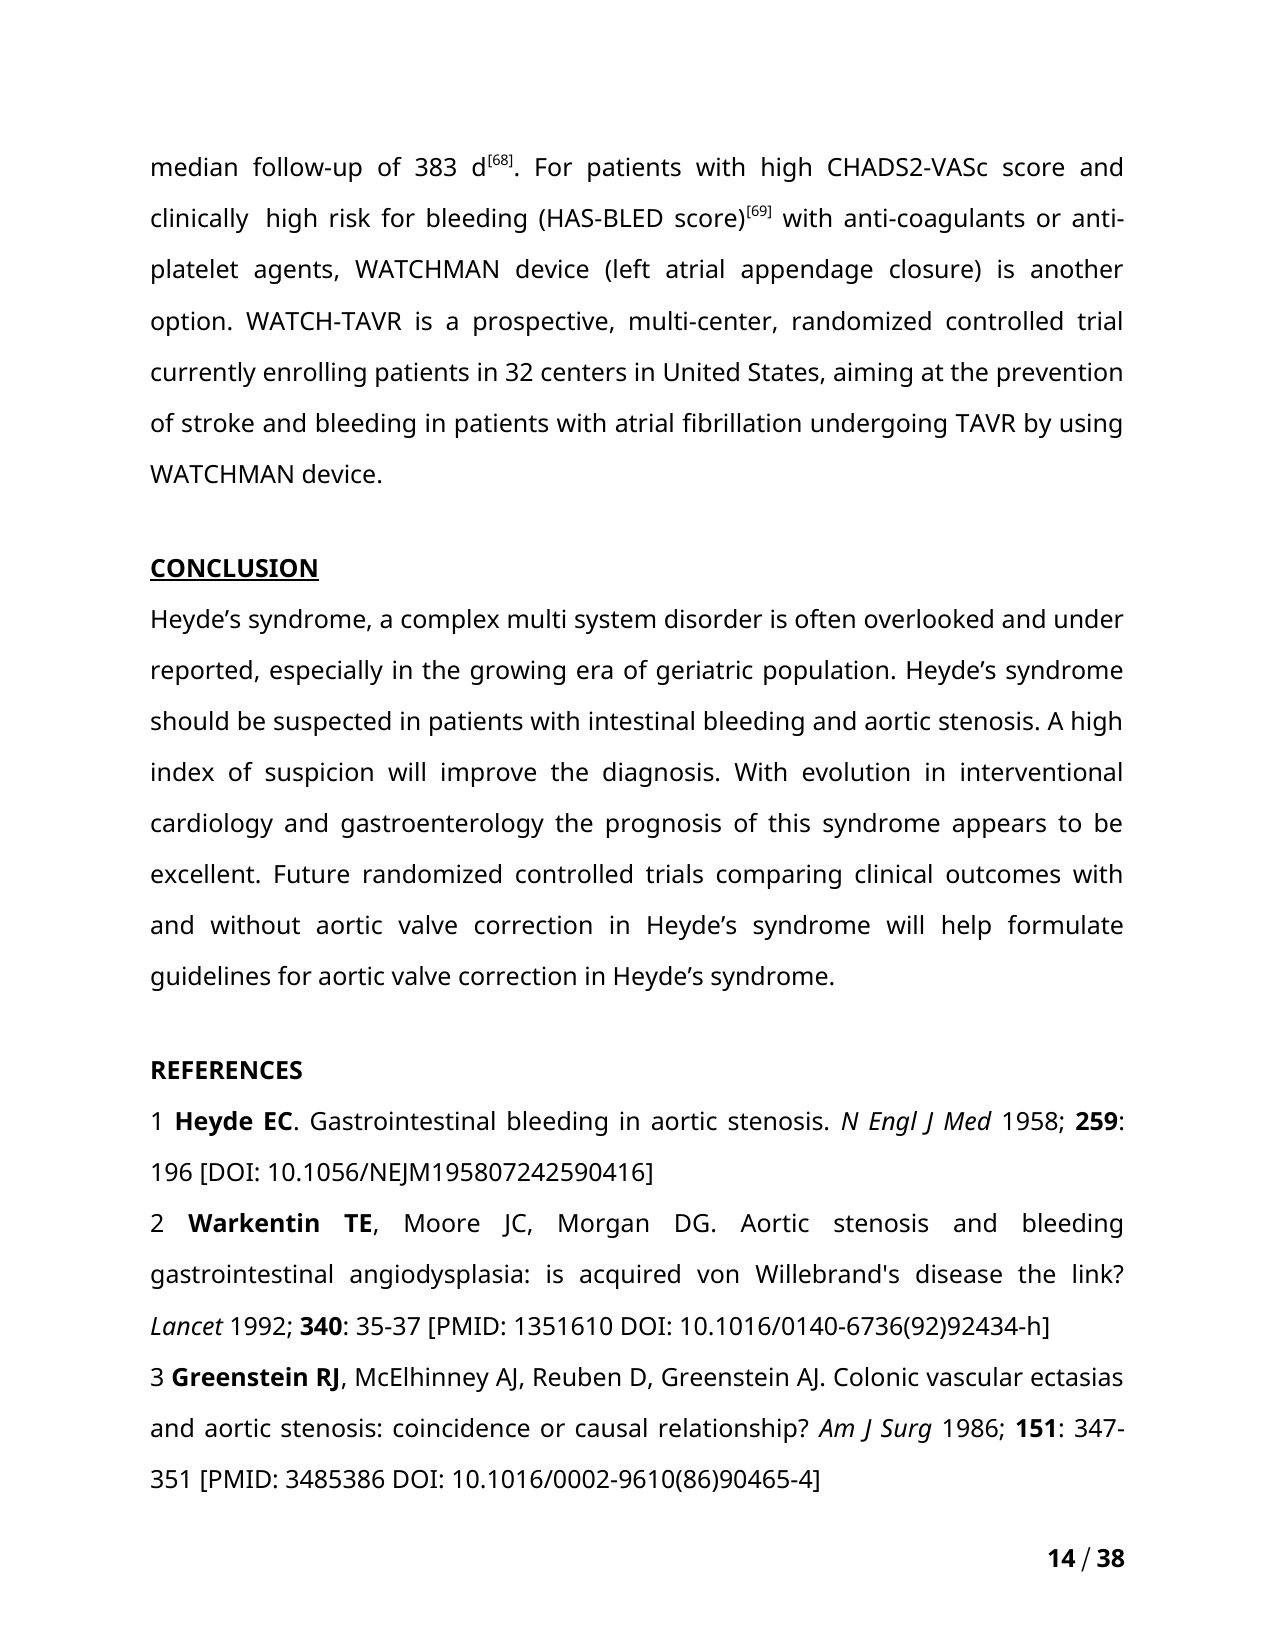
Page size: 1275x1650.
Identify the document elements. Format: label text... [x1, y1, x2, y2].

text CONCLUSION [150, 550, 1125, 584]
text 1 Heyde EC. Gastrointestinal bleeding in aortic stenosis. N Engl J Med 1958; 259: 196 [DOI: 10.1056/NEJM195807242590416] [150, 1104, 1125, 1189]
text 3 Greenstein RJ, McElhinney AJ, Reuben D, Greenstein AJ. Colonic vascular ectasias and aortic stenosis: coincidence or causal relationship? Am J Surg 1986; 151: 347-351 [PMID: 3485386 DOI: 10.1016/0002-9610(86)90465-4] [150, 1359, 1125, 1495]
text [150, 150, 1125, 490]
text 2 Warkentin TE, Moore JC, Morgan DG. Aortic stenosis and bleeding gastrointestinal angiodysplasia: is acquired von Willebrand's disease the link? Lancet 1992; 340: 35-37 [PMID: 1351610 DOI: 10.1016/0140-6736(92)92434-h] [150, 1206, 1125, 1342]
text Heyde’s syndrome, a complex multi system disorder is often overlooked and under reported, especially in the growing era of geriatric population. Heyde’s syndrome should be suspected in patients with intestinal bleeding and aortic stenosis. A high index of suspicion will improve the diagnosis. With evolution in interventional cardiology and gastroenterology the prognosis of this syndrome appears to be excellent. Future randomized controlled trials comparing clinical outcomes with and without aortic valve correction in Heyde’s syndrome will help formulate guidelines for aortic valve correction in Heyde’s syndrome. [150, 601, 1125, 993]
text REFERENCES [150, 1053, 1125, 1087]
